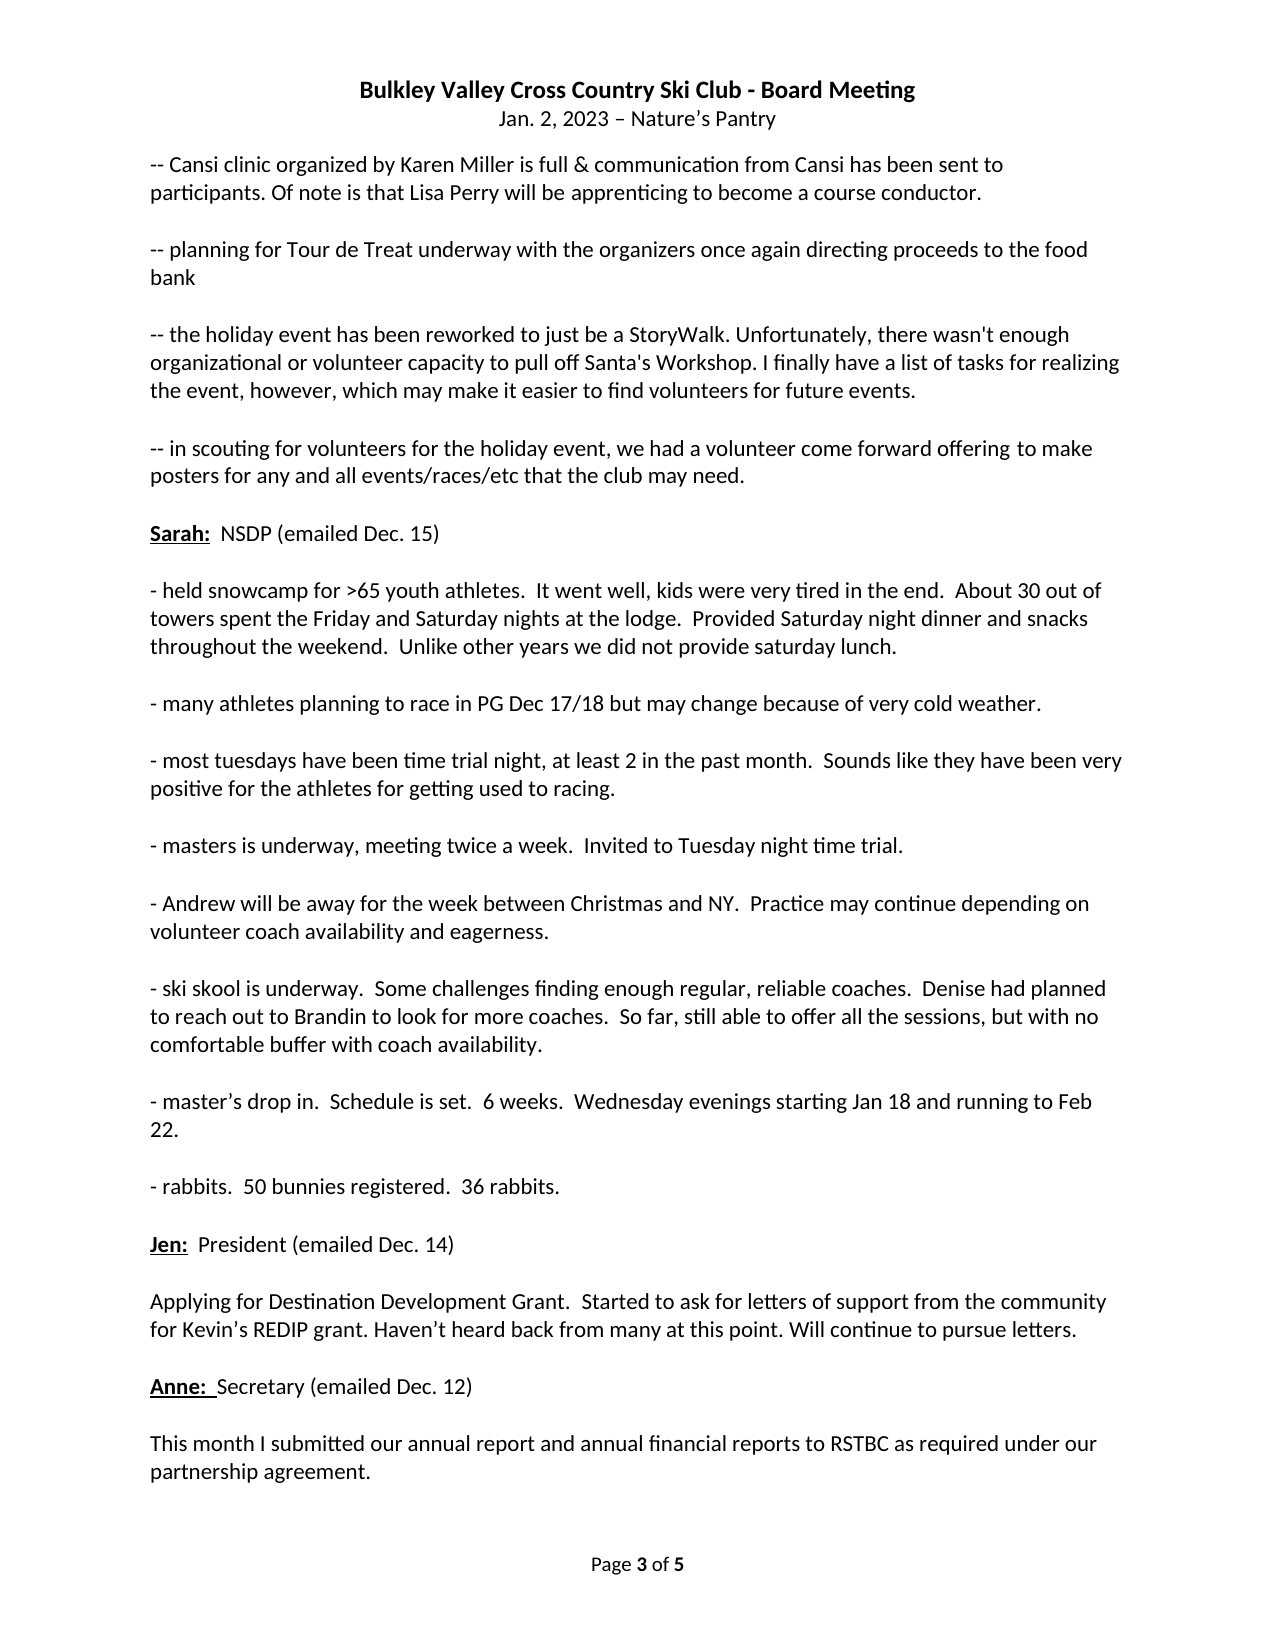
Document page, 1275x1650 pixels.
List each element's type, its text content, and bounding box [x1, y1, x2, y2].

text - Andrew will be away for the week between Christmas and NY. Practice may continue depending on volunteer coach availability and eagerness. [150, 889, 1125, 945]
text Sarah: NSDP (emailed Dec. 15) [150, 519, 1125, 547]
text - rabbits. 50 bunnies registered. 36 rabbits. [150, 1172, 1125, 1201]
text Applying for Destination Development Grant. Started to ask for letters of support from the community for Kevin’s REDIP grant. Haven’t heard back from many at this point. Will continue to pursue letters. [150, 1287, 1125, 1343]
text -- Cansi clinic organized by Karen Miller is full & communication from Cansi has been sent to participants. Of note is that Lisa Perry will be apprenticing to become a course conductor. [150, 150, 1125, 206]
text -- the holiday event has been reworked to just be a StoryWalk. Unfortunately, there wasn't enough organizational or volunteer capacity to pull off Santa's Workshop. I finally have a list of tasks for realizing the event, however, which may make it easier to find volunteers for future events. [150, 320, 1125, 404]
text - held snowcamp for >65 youth athletes. It went well, kids were very tired in the end. About 30 out of towers spent the Friday and Saturday nights at the lodge. Provided Saturday night dinner and snacks throughout the weekend. Unlike other years we did not provide saturday lunch. [150, 576, 1125, 660]
text - masters is underway, meeting twice a week. Invited to Tuesday night time trial. [150, 832, 1125, 860]
text -- planning for Tour de Treat underway with the organizers once again directing proceeds to the food bank [150, 235, 1125, 291]
text - ski skool is underway. Some challenges finding enough regular, reliable coaches. Denise had planned to reach out to Brandin to look for more coaches. So far, still able to offer all the sessions, but with no comfortable buffer with coach availability. [150, 974, 1125, 1058]
text Anne: Secretary (emailed Dec. 12) [150, 1372, 1125, 1400]
text - most tuesdays have been time trial night, at least 2 in the past month. Sounds like they have been very positive for the athletes for getting used to racing. [150, 746, 1125, 802]
text Jen: President (emailed Dec. 14) [150, 1230, 1125, 1258]
text This month I submitted our annual report and annual financial reports to RSTBC as required under our partnership agreement. [150, 1429, 1125, 1485]
text - many athletes planning to race in PG Dec 17/18 but may change because of very cold weather. [150, 689, 1125, 717]
text -- in scouting for volunteers for the holiday event, we had a volunteer come forward offering to make posters for any and all events/races/etc that the club may need. [150, 434, 1125, 490]
text - master’s drop in. Schedule is set. 6 weeks. Wednesday evenings starting Jan 18 and running to Feb 22. [150, 1087, 1125, 1143]
